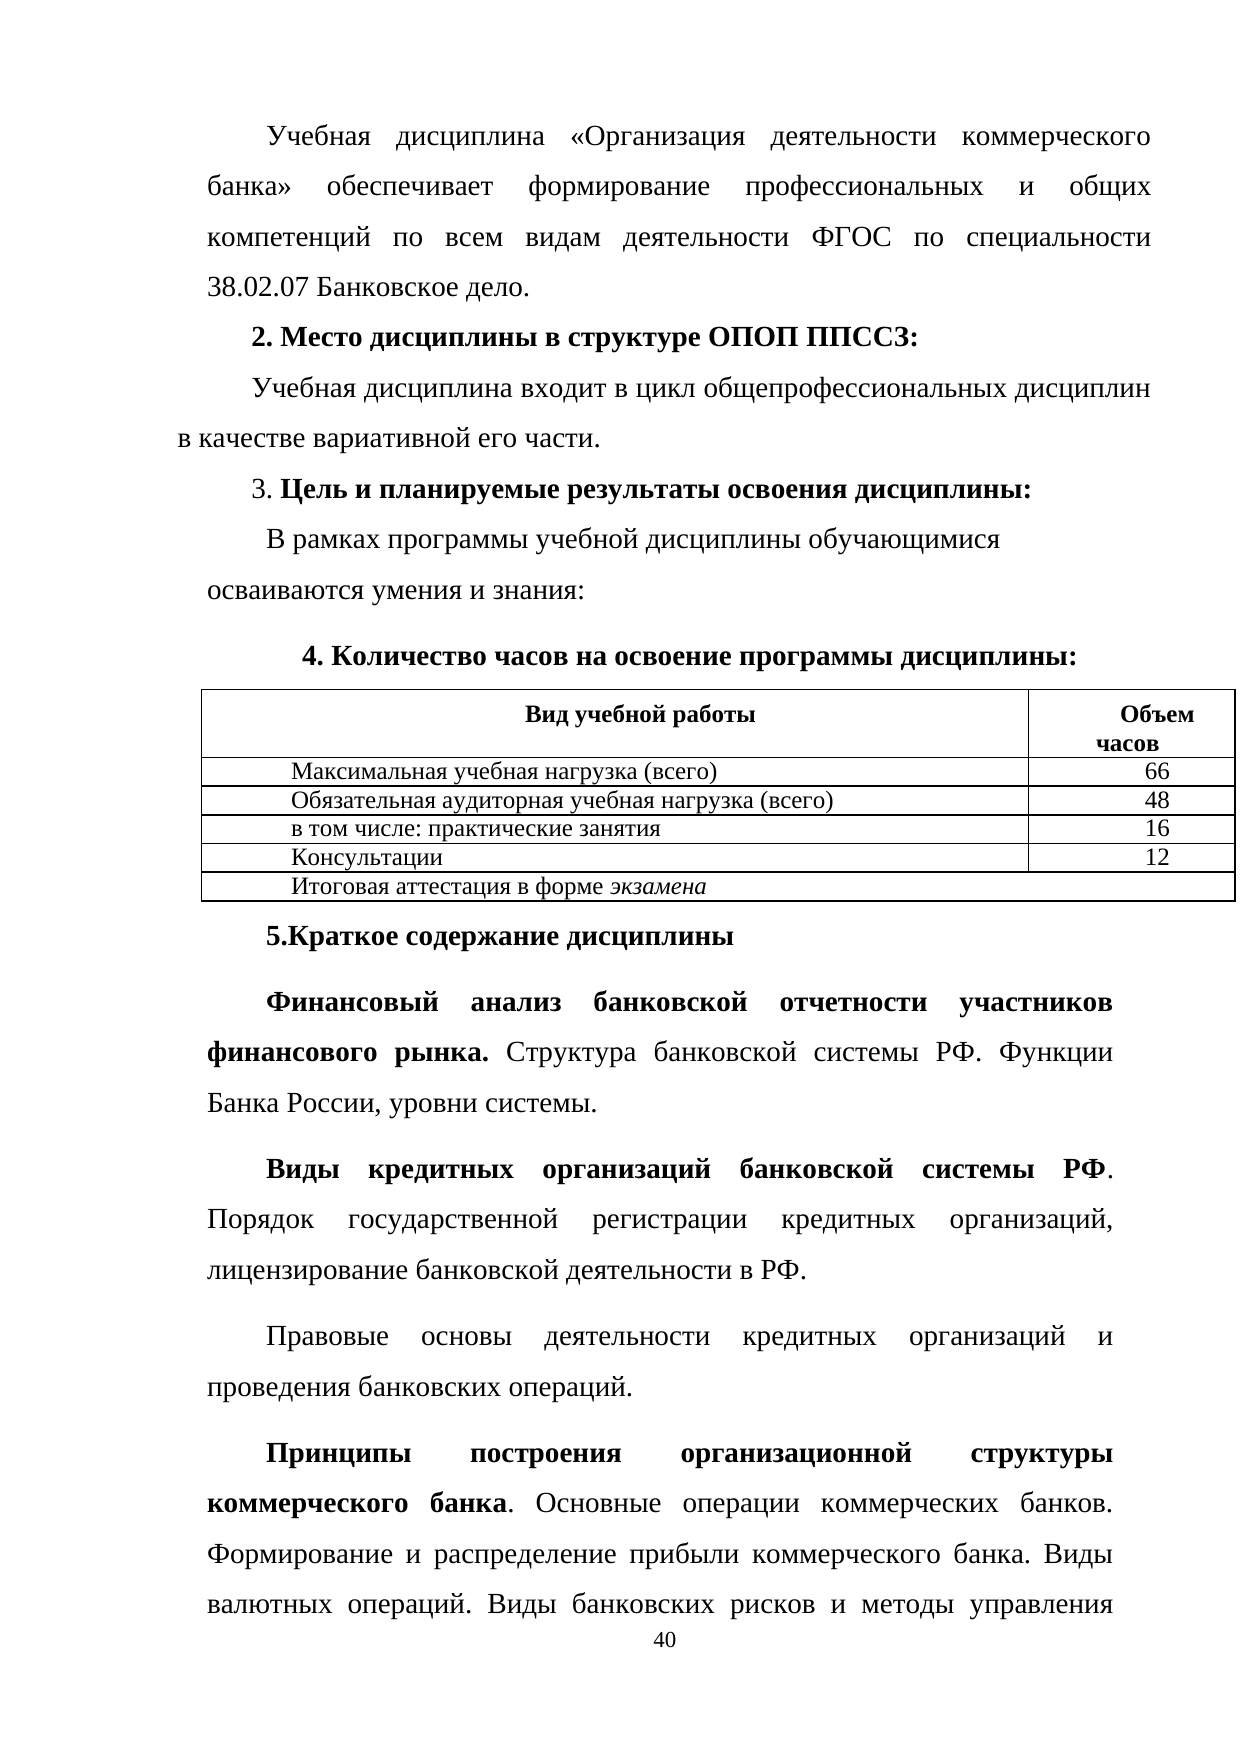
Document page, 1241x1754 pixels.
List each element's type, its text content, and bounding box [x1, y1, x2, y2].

text Правовые основы деятельности кредитных организаций и проведения банковских операций. [207, 1318, 1114, 1402]
list 2. Место дисциплины в структуре ОПОП ППССЗ: [177, 319, 1152, 353]
table_header Объем часов [1029, 690, 1234, 756]
table_cell Максимальная учебная нагрузка (всего) [202, 758, 1028, 785]
text 3. Цель и планируемые результаты освоения дисциплины: [177, 471, 1152, 504]
table_cell Консультации [202, 844, 1028, 871]
text Учебная дисциплина входит в цикл общепрофессиональных дисциплин в качестве вариативной его части. [177, 370, 1152, 453]
text 5.Краткое содержание дисциплины [207, 918, 1114, 951]
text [207, 1435, 1114, 1620]
text В рамках программы учебной дисциплины обучающимися осваиваются умения и знания: [207, 521, 1152, 605]
table_cell 16 [1029, 816, 1234, 843]
text Виды кредитных организаций банковской системы РФ. Порядок государственной регистрации кредитных организаций, лицензирование банковской деятельности в РФ. [207, 1151, 1114, 1286]
table_cell 48 [1029, 787, 1234, 814]
table_cell 66 [1029, 758, 1234, 785]
table_cell Итоговая аттестация в форме экзамена [202, 873, 1234, 900]
text 4. Количество часов на освоение программы дисциплины: [207, 638, 1114, 672]
table_cell в том числе: практические занятия [202, 816, 1028, 843]
table_header Вид учебной работы [202, 690, 1028, 756]
text Финансовый анализ банковской отчетности участников финансового рынка. Структура банковской системы РФ. Функции Банка России, уровни системы. [207, 984, 1114, 1118]
text Учебная дисциплина «Организация деятельности коммерческого банка» обеспечивает формирование профессиональных и общих компетенций по всем видам деятельности ФГОС по специальности 38.02.07 Банковское дело. [207, 118, 1152, 303]
table_cell 12 [1029, 844, 1234, 871]
table_cell Обязательная аудиторная учебная нагрузка (всего) [202, 787, 1028, 814]
